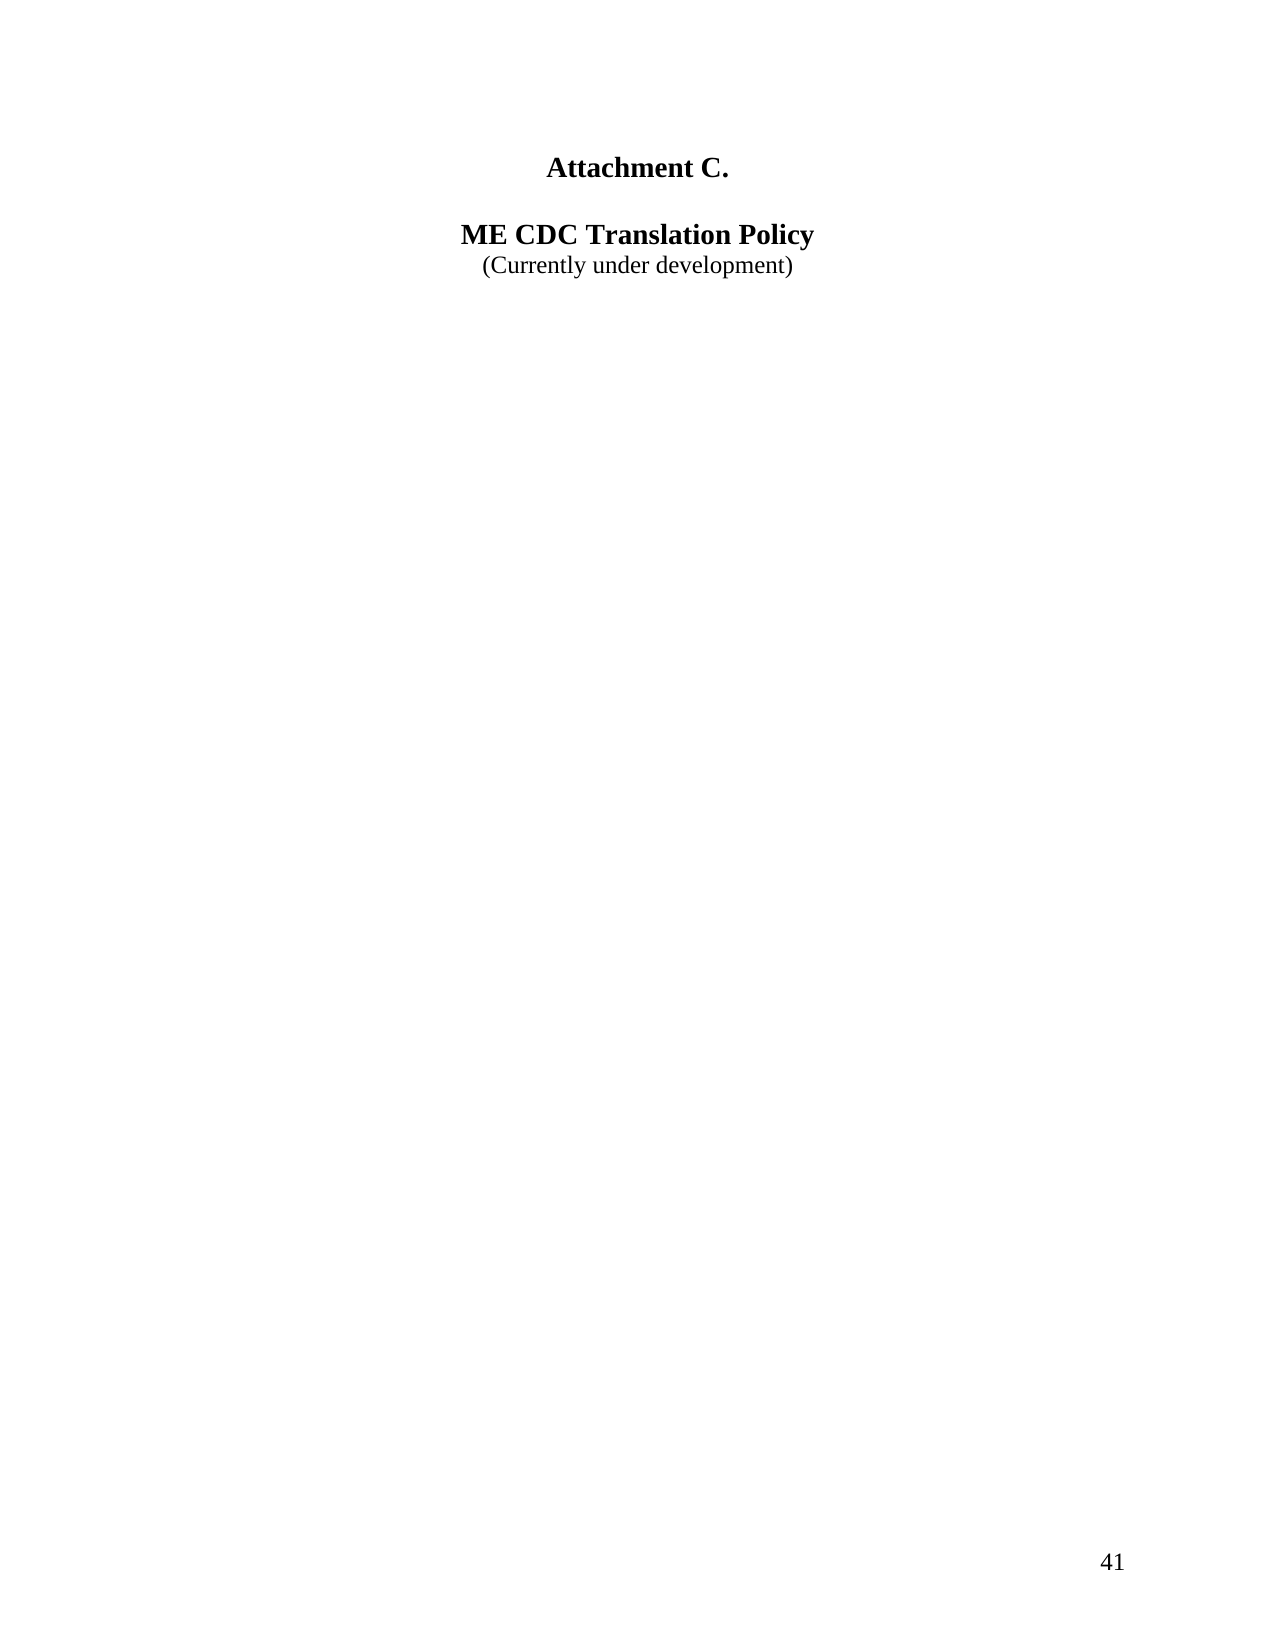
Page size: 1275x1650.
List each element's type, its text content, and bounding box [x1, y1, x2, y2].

text ME CDC Translation Policy [150, 183, 1125, 251]
text (Currently under development) [150, 251, 1125, 279]
text Attachment C. [150, 150, 1125, 183]
